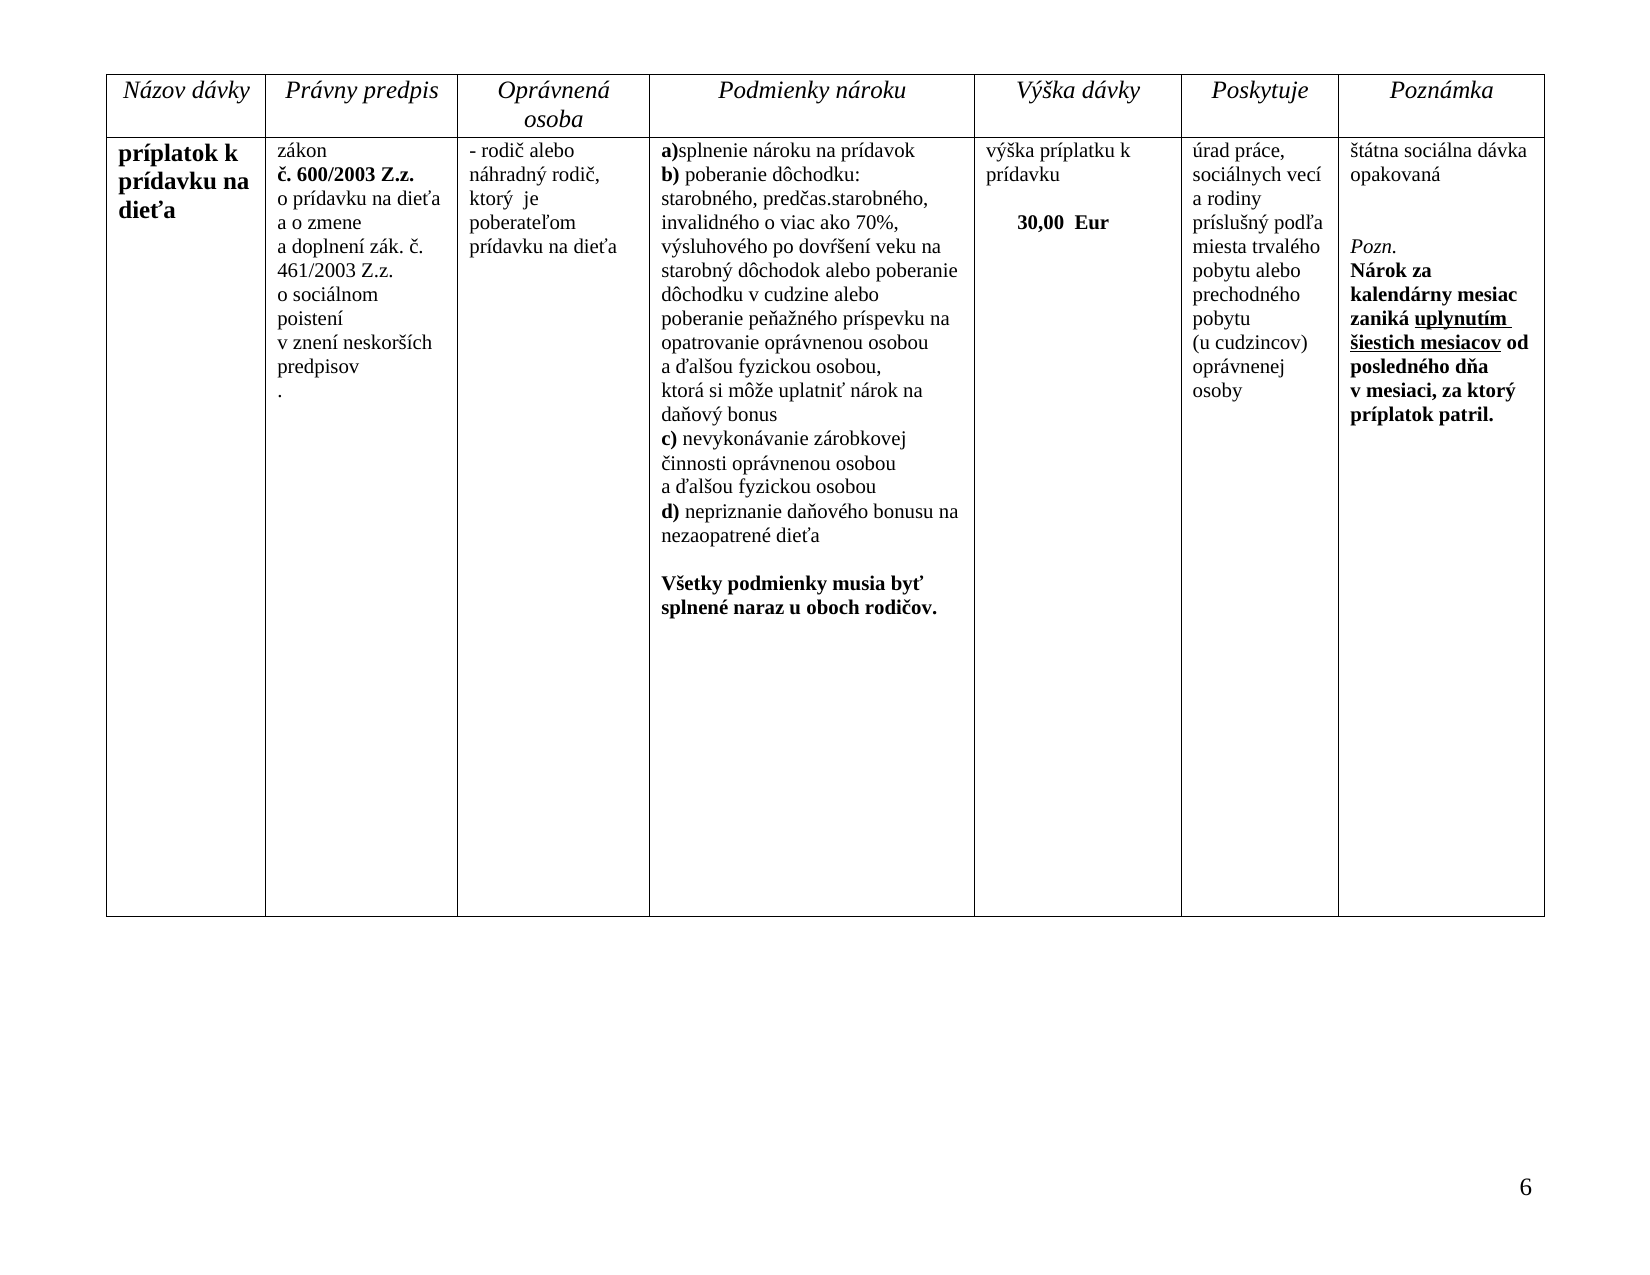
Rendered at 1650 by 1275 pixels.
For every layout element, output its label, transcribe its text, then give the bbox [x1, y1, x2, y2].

table_cell Poskytuje [1182, 75, 1338, 137]
table_cell Podmienky nároku [650, 75, 974, 137]
table_cell Oprávnená osoba [458, 75, 649, 137]
table_cell príplatok k prídavku na dieťa [107, 138, 265, 916]
table_cell Názov dávky [107, 75, 265, 137]
table_cell zákon č. 600/2003 Z.z. o prídavku na dieťa a o zmene a doplnení zák. č. 461/2003 Z.z. o sociálnom poistení v znení neskorších predpisov . [266, 138, 457, 916]
table_cell výška príplatku k prídavku 30,00 Eur [975, 138, 1181, 916]
table_cell a)splnenie nároku na prídavok b) poberanie dôchodku: starobného, predčas.starobného, invalidného o viac ako 70%, výsluhového po dovŕšení veku na starobný dôchodok alebo poberanie dôchodku v cudzine alebo poberanie peňažného príspevku na opatrovanie oprávnenou osobou a ďalšou fyzickou osobou, ktorá si môže uplatniť nárok na daňový bonus c) nevykonávanie zárobkovej činnosti oprávnenou osobou a ďalšou fyzickou osobou d) nepriznanie daňového bonusu na nezaopatrené dieťa Všetky podmienky musia byť splnené naraz u oboch rodičov. [650, 138, 974, 916]
table_cell úrad práce, sociálnych vecí a rodiny príslušný podľa miesta trvalého pobytu alebo prechodného pobytu (u cudzincov) oprávnenej osoby [1182, 138, 1338, 916]
table_cell - rodič alebo náhradný rodič, ktorý je poberateľom prídavku na dieťa [458, 138, 649, 916]
table_cell štátna sociálna dávka opakovaná Pozn. Nárok za kalendárny mesiac zaniká uplynutím šiestich mesiacov od posledného dňa v mesiaci, za ktorý príplatok patril. [1339, 138, 1544, 916]
table_cell Výška dávky [975, 75, 1181, 137]
table_cell Poznámka [1339, 75, 1544, 137]
table_cell Právny predpis [266, 75, 457, 137]
